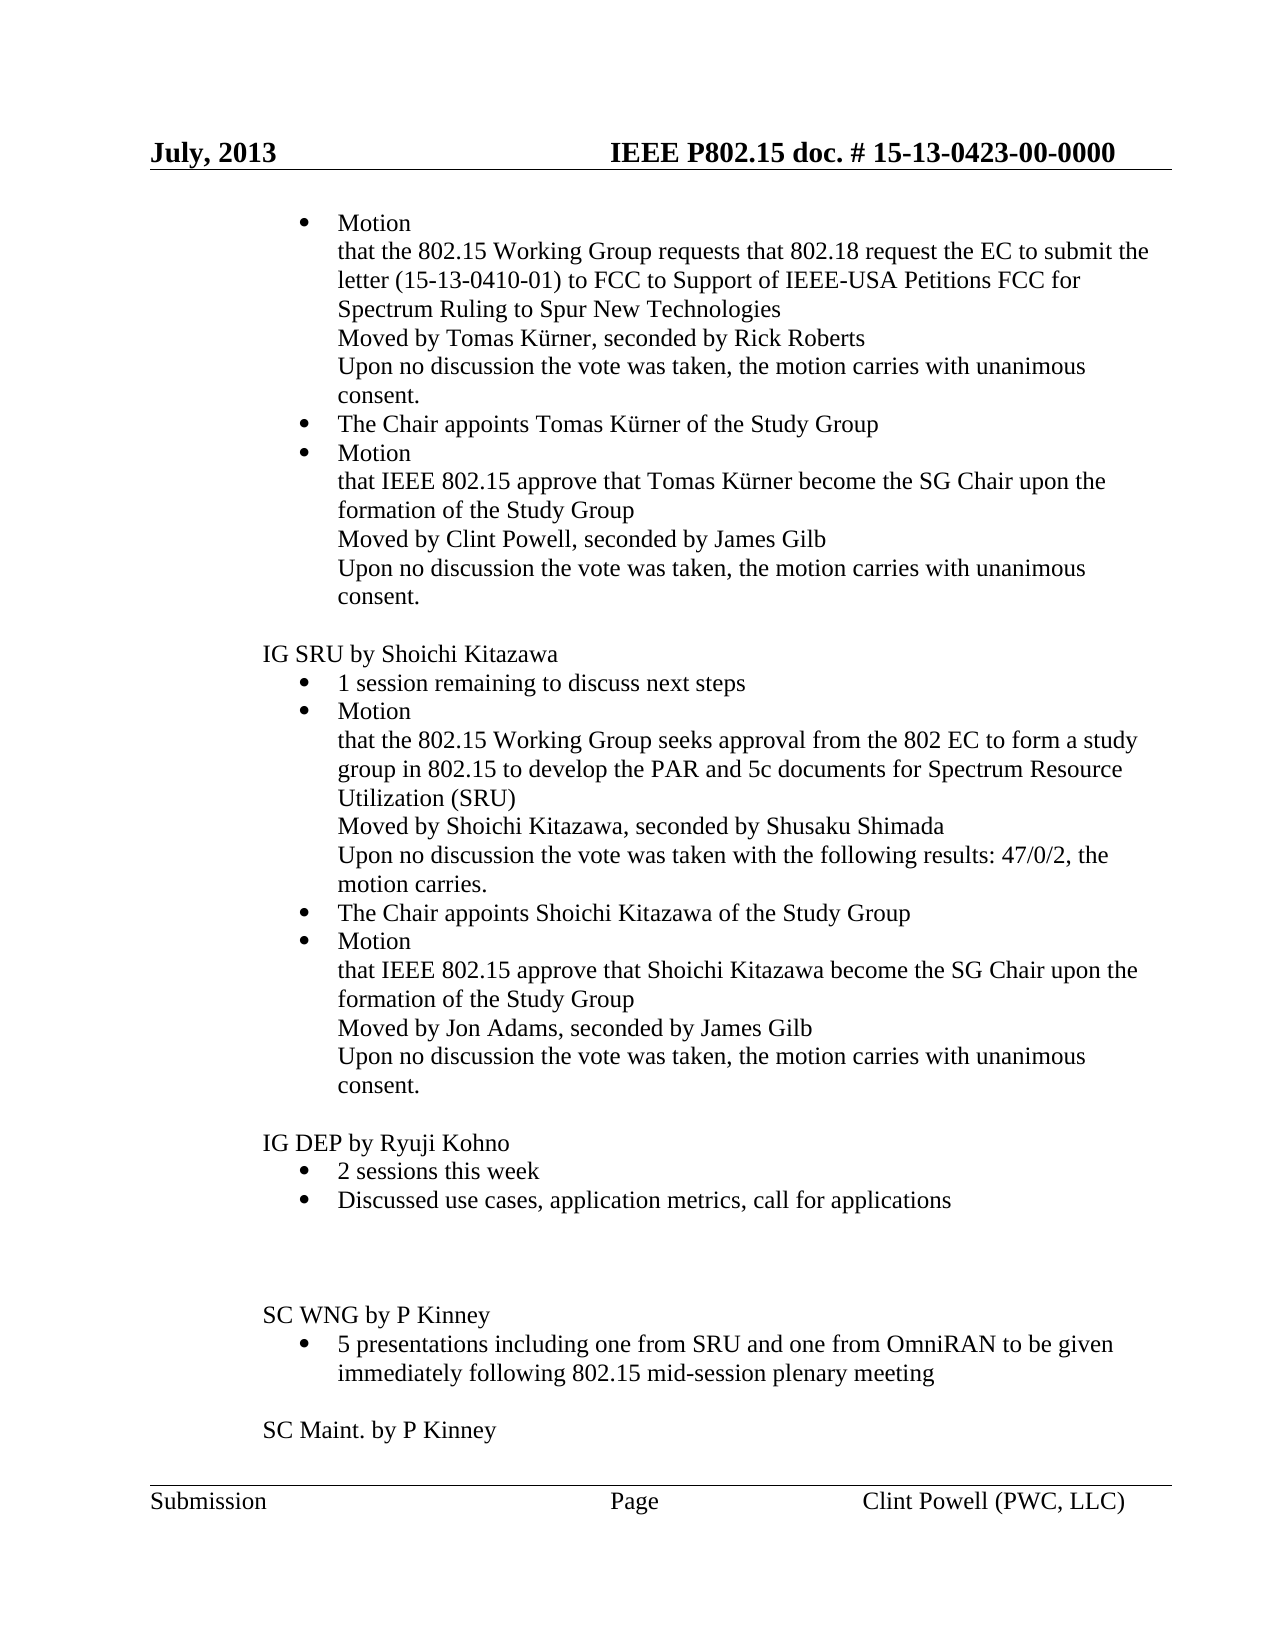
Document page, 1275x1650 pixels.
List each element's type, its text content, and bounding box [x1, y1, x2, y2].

list Motion that IEEE 802.15 approve that Shoichi Kitazawa become the SG Chair upon the formation of the Study Group [300, 926, 1172, 1013]
list The Chair appoints Tomas Kürner of the Study Group [300, 409, 1172, 438]
list The Chair appoints Shoichi Kitazawa of the Study Group [300, 898, 1172, 926]
list Motion that the 802.15 Working Group seeks approval from the 802 EC to form a study group in 802.15 to develop the PAR and 5c documents for Spectrum Resource Utilization (SRU) [300, 696, 1172, 811]
list 1 session remaining to discuss next steps [300, 668, 1172, 696]
list Motion that IEEE 802.15 approve that Tomas Kürner become the SG Chair upon the formation of the Study Group [300, 438, 1172, 524]
text Moved by Clint Powell, seconded by James Gilb [337, 524, 1172, 553]
text Moved by Shoichi Kitazawa, seconded by Shusaku Shimada [337, 811, 1172, 840]
text Moved by Tomas Kürner, seconded by Rick Roberts [337, 323, 1172, 351]
text Upon no discussion the vote was taken, the motion carries with unanimous consent. [337, 351, 1172, 409]
text Upon no discussion the vote was taken with the following results: 47/0/2, the motion carries. [337, 840, 1172, 898]
text IG SRU by Shoichi Kitazawa [262, 639, 1172, 668]
text Upon no discussion the vote was taken, the motion carries with unanimous consent. [337, 553, 1172, 610]
list 5 presentations including one from SRU and one from OmniRAN to be given immediately following 802.15 mid-session plenary meeting [300, 1329, 1172, 1386]
text Moved by Jon Adams, seconded by James Gilb [337, 1013, 1172, 1041]
text SC Maint. by P Kinney [262, 1415, 1172, 1444]
text IG DEP by Ryuji Kohno [262, 1128, 1172, 1156]
text Upon no discussion the vote was taken, the motion carries with unanimous consent. [337, 1041, 1172, 1099]
list Motion that the 802.15 Working Group requests that 802.18 request the EC to submit the letter (15-13-0410-01) to FCC to Support of IEEE-USA Petitions FCC for Spectrum Ruling to Spur New Technologies [300, 208, 1172, 323]
text SC WNG by P Kinney [262, 1300, 1172, 1329]
list 2 sessions this week [300, 1156, 1172, 1185]
list Discussed use cases, application metrics, call for applications [300, 1185, 1172, 1214]
